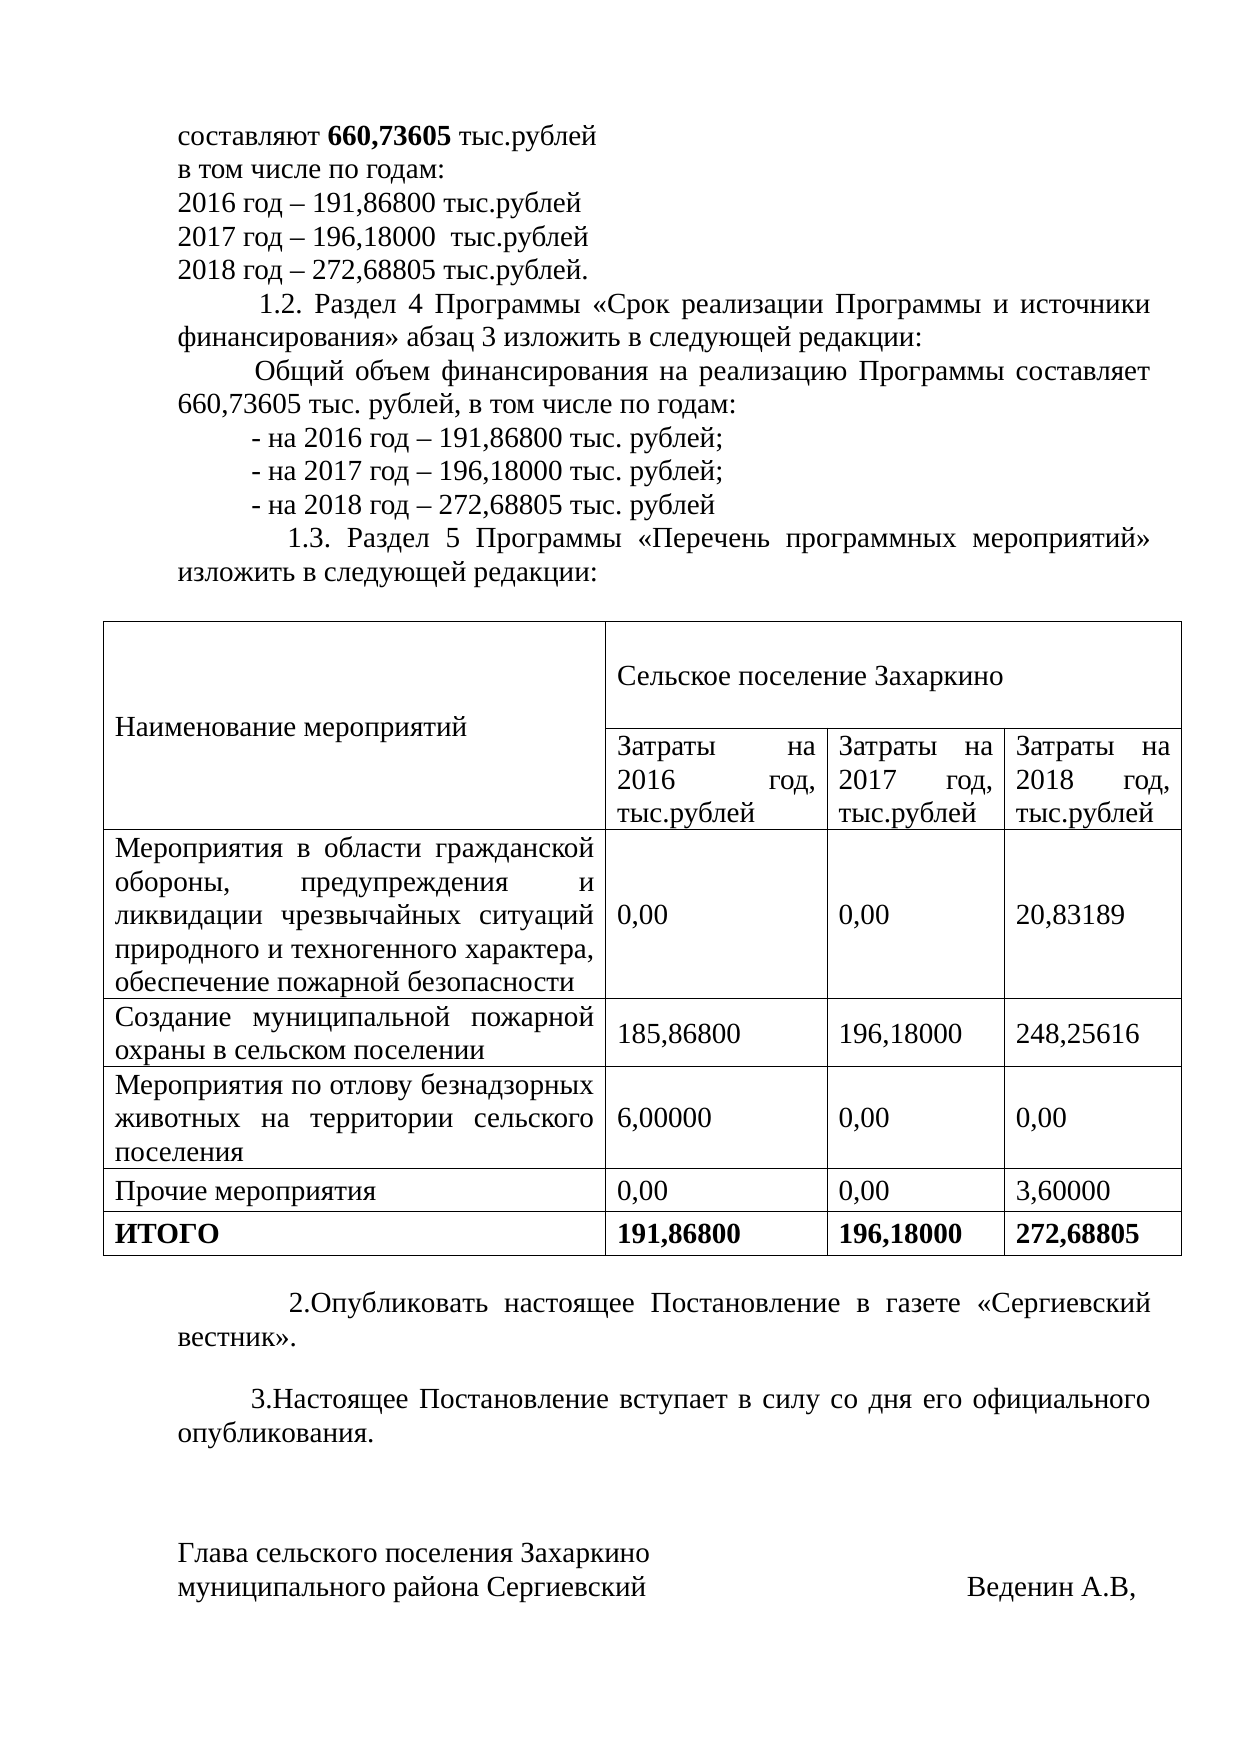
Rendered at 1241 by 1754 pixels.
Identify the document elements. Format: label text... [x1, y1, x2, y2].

text 2.Опубликовать настоящее Постановление в газете «Сергиевский вестник». [177, 1285, 1152, 1352]
text - на 2018 год – 272,68805 тыс. рублей [177, 487, 1152, 521]
text 2017 год – 196,18000 тыс.рублей [177, 219, 1152, 252]
table_cell 0,00 [828, 1067, 1004, 1168]
table_cell Затраты на 2018 год, тыс.рублей [1005, 729, 1181, 829]
table_cell 0,00 [606, 830, 827, 998]
table_cell 6,00000 [606, 1067, 827, 1168]
table_cell Затраты на 2017 год, тыс.рублей [828, 729, 1004, 829]
text 1.3. Раздел 5 Программы «Перечень программных мероприятий» изложить в следующей редакции: [177, 521, 1152, 588]
table_header Сельское поселение Захаркино [606, 622, 1181, 727]
table_cell Затраты на 2016 год, тыс.рублей [606, 729, 827, 829]
table_cell ИТОГО [104, 1212, 605, 1255]
table_cell 272,68805 [1005, 1212, 1181, 1255]
text Глава сельского поселения Захаркино [177, 1535, 1152, 1569]
table_header Наименование мероприятий [104, 622, 605, 829]
table_cell 196,18000 [828, 1212, 1004, 1255]
table_cell 196,18000 [828, 999, 1004, 1066]
table_cell 0,00 [1005, 1067, 1181, 1168]
text 2016 год – 191,86800 тыс.рублей [177, 185, 1152, 219]
table_cell Прочие мероприятия [104, 1169, 605, 1211]
table_cell Мероприятия по отлову безнадзорных животных на территории сельского поселения [104, 1067, 605, 1168]
table_cell 191,86800 [606, 1212, 827, 1255]
table_cell 3,60000 [1005, 1169, 1181, 1211]
table_cell 185,86800 [606, 999, 827, 1066]
text - на 2016 год – 191,86800 тыс. рублей; [177, 420, 1152, 453]
text - на 2017 год – 196,18000 тыс. рублей; [177, 453, 1152, 487]
text Общий объем финансирования на реализацию Программы составляет 660,73605 тыс. рублей, в том числе по годам: [177, 353, 1152, 420]
text муниципального района Сергиевский Веденин А.В, [177, 1569, 1152, 1602]
text 1.2. Раздел 4 Программы «Срок реализации Программы и источники финансирования» абзац 3 изложить в следующей редакции: [177, 286, 1152, 353]
table_cell Создание муниципальной пожарной охраны в сельском поселении [104, 999, 605, 1066]
table_cell Мероприятия в области гражданской обороны, предупреждения и ликвидации чрезвычайных ситуаций природного и техногенного характера, обеспечение пожарной безопасности [104, 830, 605, 998]
table_cell 0,00 [828, 830, 1004, 998]
text 3.Настоящее Постановление вступает в силу со дня его официального опубликования. [177, 1381, 1152, 1448]
table_cell 20,83189 [1005, 830, 1181, 998]
text 2018 год – 272,68805 тыс.рублей. [177, 252, 1152, 286]
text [177, 118, 1152, 152]
table_cell 0,00 [828, 1169, 1004, 1211]
text в том числе по годам: [177, 152, 1152, 185]
table_cell 0,00 [606, 1169, 827, 1211]
table_cell 248,25616 [1005, 999, 1181, 1066]
